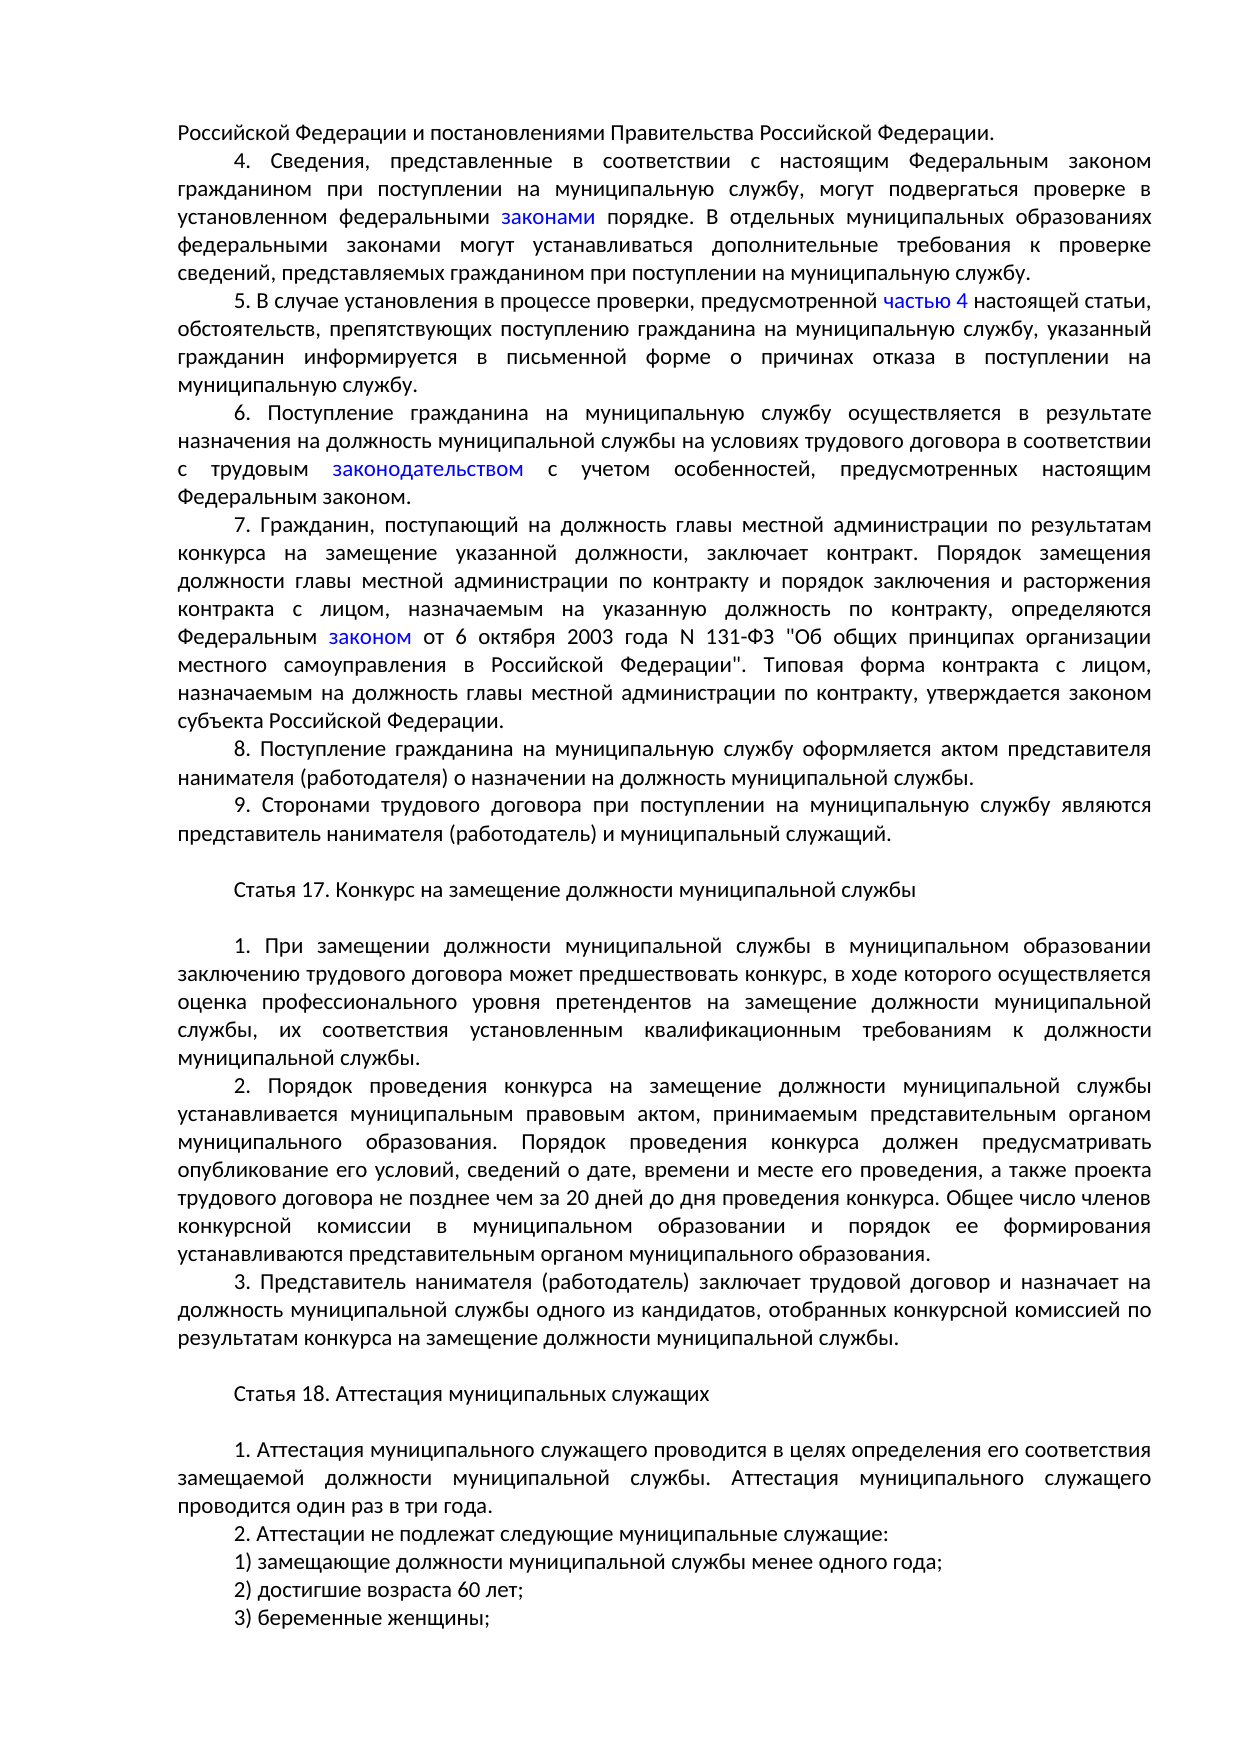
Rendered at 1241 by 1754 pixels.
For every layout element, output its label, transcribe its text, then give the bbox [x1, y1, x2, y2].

text 1. Аттестация муниципального служащего проводится в целях определения его соответствия замещаемой должности муниципальной службы. Аттестация муниципального служащего проводится один раз в три года. [177, 1435, 1152, 1519]
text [177, 118, 1152, 146]
text 9. Сторонами трудового договора при поступлении на муниципальную службу являются представитель нанимателя (работодатель) и муниципальный служащий. [177, 791, 1152, 847]
text 8. Поступление гражданина на муниципальную службу оформляется актом представителя нанимателя (работодателя) о назначении на должность муниципальной службы. [177, 734, 1152, 791]
text 2. Аттестации не подлежат следующие муниципальные служащие: [177, 1519, 1152, 1547]
text 1) замещающие должности муниципальной службы менее одного года; [177, 1547, 1152, 1575]
text 7. Гражданин, поступающий на должность главы местной администрации по результатам конкурса на замещение указанной должности, заключает контракт. Порядок замещения должности главы местной администрации по контракту и порядок заключения и расторжения контракта с лицом, назначаемым на указанную должность по контракту, определяются Федеральным законом от 6 октября 2003 года N 131-ФЗ "Об общих принципах организации местного самоуправления в Российской Федерации". Типовая форма контракта с лицом, назначаемым на должность главы местной администрации по контракту, утверждается законом субъекта Российской Федерации. [177, 510, 1152, 734]
text 6. Поступление гражданина на муниципальную службу осуществляется в результате назначения на должность муниципальной службы на условиях трудового договора в соответствии с трудовым законодательством с учетом особенностей, предусмотренных настоящим Федеральным законом. [177, 398, 1152, 510]
text Статья 17. Конкурс на замещение должности муниципальной службы [177, 875, 1152, 903]
text 5. В случае установления в процессе проверки, предусмотренной частью 4 настоящей статьи, обстоятельств, препятствующих поступлению гражданина на муниципальную службу, указанный гражданин информируется в письменной форме о причинах отказа в поступлении на муниципальную службу. [177, 286, 1152, 398]
text 1. При замещении должности муниципальной службы в муниципальном образовании заключению трудового договора может предшествовать конкурс, в ходе которого осуществляется оценка профессионального уровня претендентов на замещение должности муниципальной службы, их соответствия установленным квалификационным требованиям к должности муниципальной службы. [177, 931, 1152, 1071]
text 4. Сведения, представленные в соответствии с настоящим Федеральным законом гражданином при поступлении на муниципальную службу, могут подвергаться проверке в установленном федеральными законами порядке. В отдельных муниципальных образованиях федеральными законами могут устанавливаться дополнительные требования к проверке сведений, представляемых гражданином при поступлении на муниципальную службу. [177, 146, 1152, 286]
text 3. Представитель нанимателя (работодатель) заключает трудовой договор и назначает на должность муниципальной службы одного из кандидатов, отобранных конкурсной комиссией по результатам конкурса на замещение должности муниципальной службы. [177, 1267, 1152, 1351]
text 3) беременные женщины; [177, 1603, 1152, 1631]
text 2. Порядок проведения конкурса на замещение должности муниципальной службы устанавливается муниципальным правовым актом, принимаемым представительным органом муниципального образования. Порядок проведения конкурса должен предусматривать опубликование его условий, сведений о дате, времени и месте его проведения, а также проекта трудового договора не позднее чем за 20 дней до дня проведения конкурса. Общее число членов конкурсной комиссии в муниципальном образовании и порядок ее формирования устанавливаются представительным органом муниципального образования. [177, 1071, 1152, 1267]
text 2) достигшие возраста 60 лет; [177, 1575, 1152, 1603]
text Статья 18. Аттестация муниципальных служащих [177, 1379, 1152, 1407]
